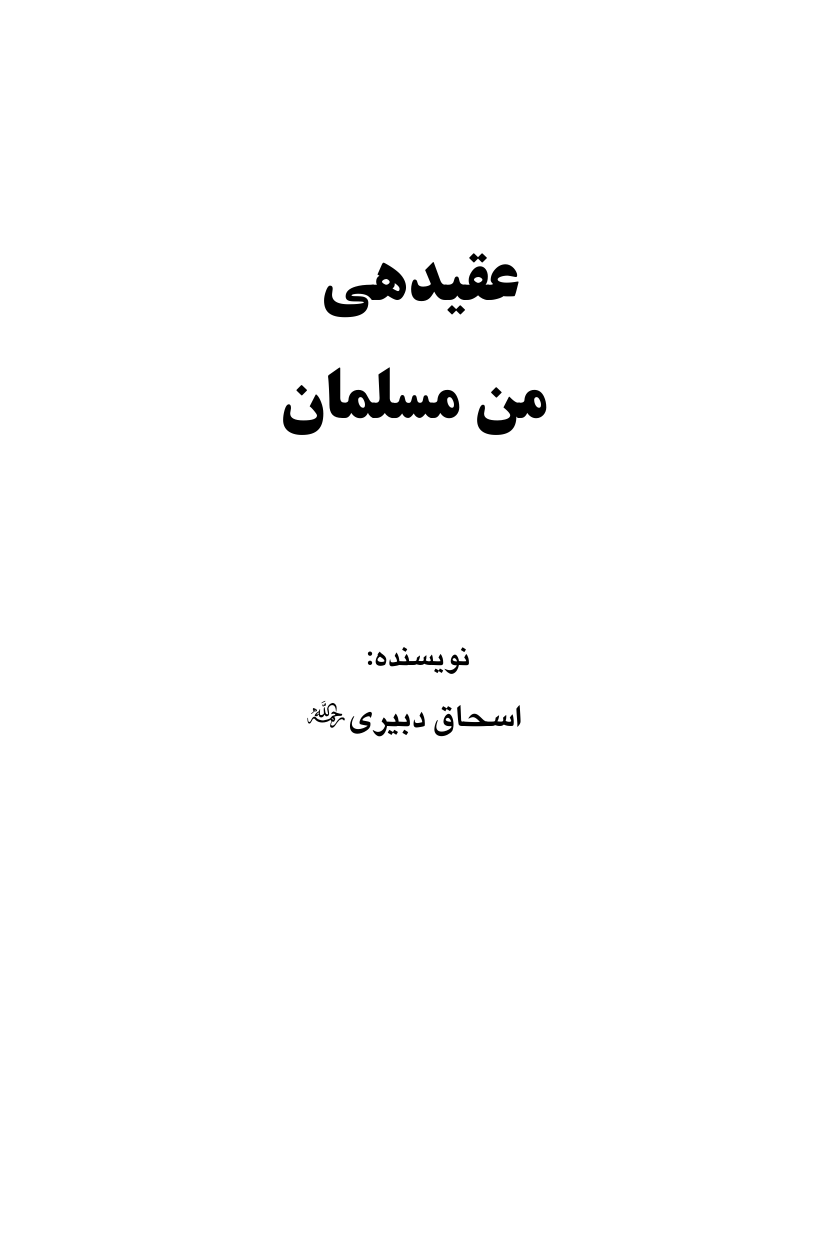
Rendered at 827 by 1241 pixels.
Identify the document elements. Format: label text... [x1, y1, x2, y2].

text نویسنده: [89, 629, 738, 686]
text عقیده‎ی [89, 227, 738, 344]
text اسحاق دبیری/ [89, 686, 738, 751]
text من مسلمان [89, 344, 738, 462]
